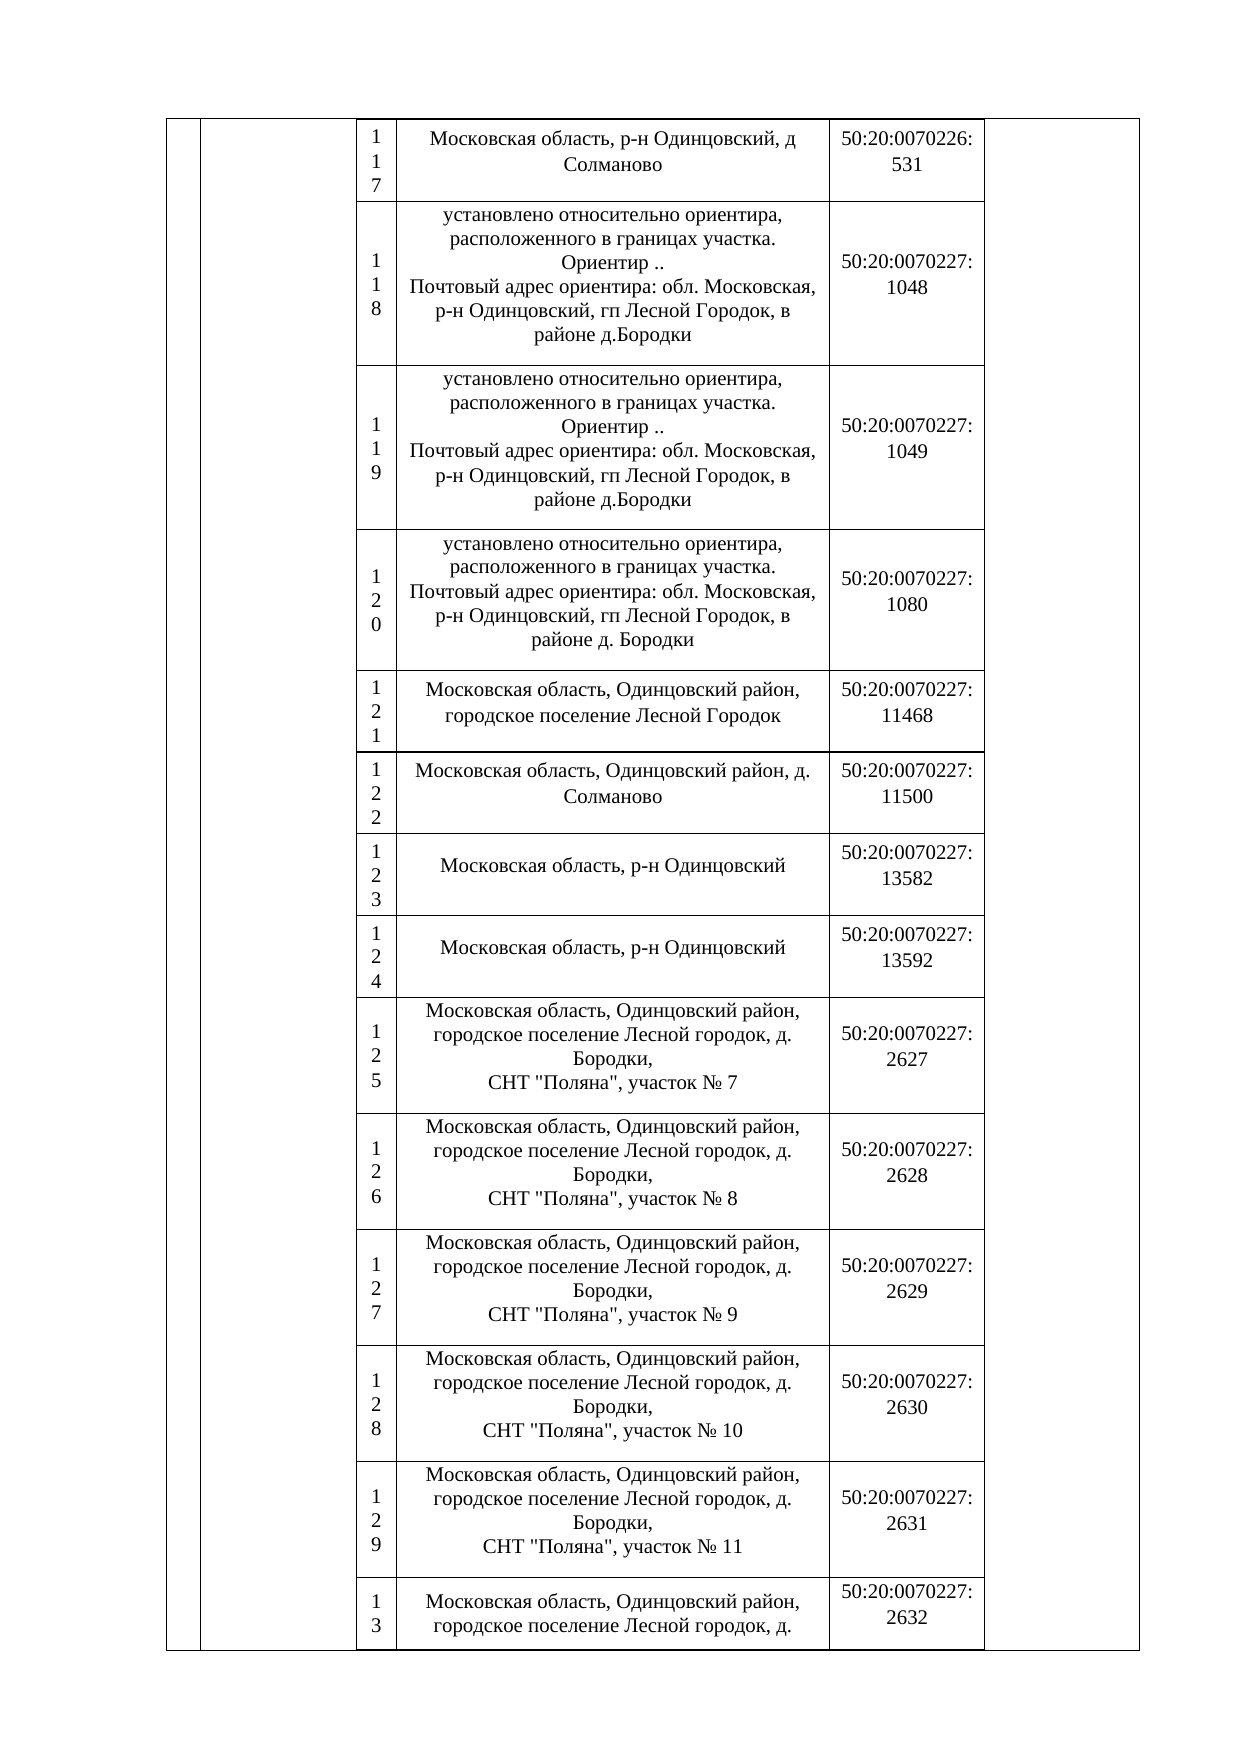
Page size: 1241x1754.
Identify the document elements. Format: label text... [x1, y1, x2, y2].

table_cell [830, 1462, 984, 1577]
table_cell [830, 202, 984, 365]
table_cell [830, 530, 984, 670]
table_cell [397, 366, 829, 529]
table_cell [397, 1578, 829, 1649]
table_cell [357, 366, 396, 529]
table_cell [397, 998, 829, 1113]
table_cell [830, 998, 984, 1113]
table_cell [397, 202, 829, 365]
table_cell [830, 120, 984, 201]
table_cell [397, 1114, 829, 1229]
table_cell [201, 119, 356, 1649]
table_cell [357, 1114, 396, 1229]
table_cell [830, 1230, 984, 1345]
table_cell [357, 202, 396, 365]
table_cell [830, 1346, 984, 1461]
table_cell [397, 916, 829, 997]
table_cell [357, 834, 396, 915]
table_cell [830, 1114, 984, 1229]
table_cell [397, 834, 829, 915]
table_cell [830, 834, 984, 915]
table_cell [830, 366, 984, 529]
table_cell [397, 120, 829, 201]
table_cell [830, 916, 984, 997]
table_cell [357, 1462, 396, 1577]
table_cell [397, 530, 829, 670]
table_cell [397, 1462, 829, 1577]
table_cell [397, 1230, 829, 1345]
table_cell [357, 753, 396, 833]
table_cell [830, 1578, 984, 1649]
table_cell [830, 671, 984, 751]
table_cell [397, 753, 829, 833]
table_cell [357, 120, 396, 201]
table_cell [357, 671, 396, 751]
table_cell [357, 998, 396, 1113]
table_cell [357, 1578, 396, 1649]
table_cell [357, 530, 396, 670]
table_cell [357, 1230, 396, 1345]
table_cell [985, 119, 1139, 1649]
table_cell 3 [167, 119, 200, 1649]
table_cell [830, 753, 984, 833]
table_cell [397, 1346, 829, 1461]
table_cell [357, 916, 396, 997]
table_cell [357, 1346, 396, 1461]
table_cell [397, 671, 829, 751]
